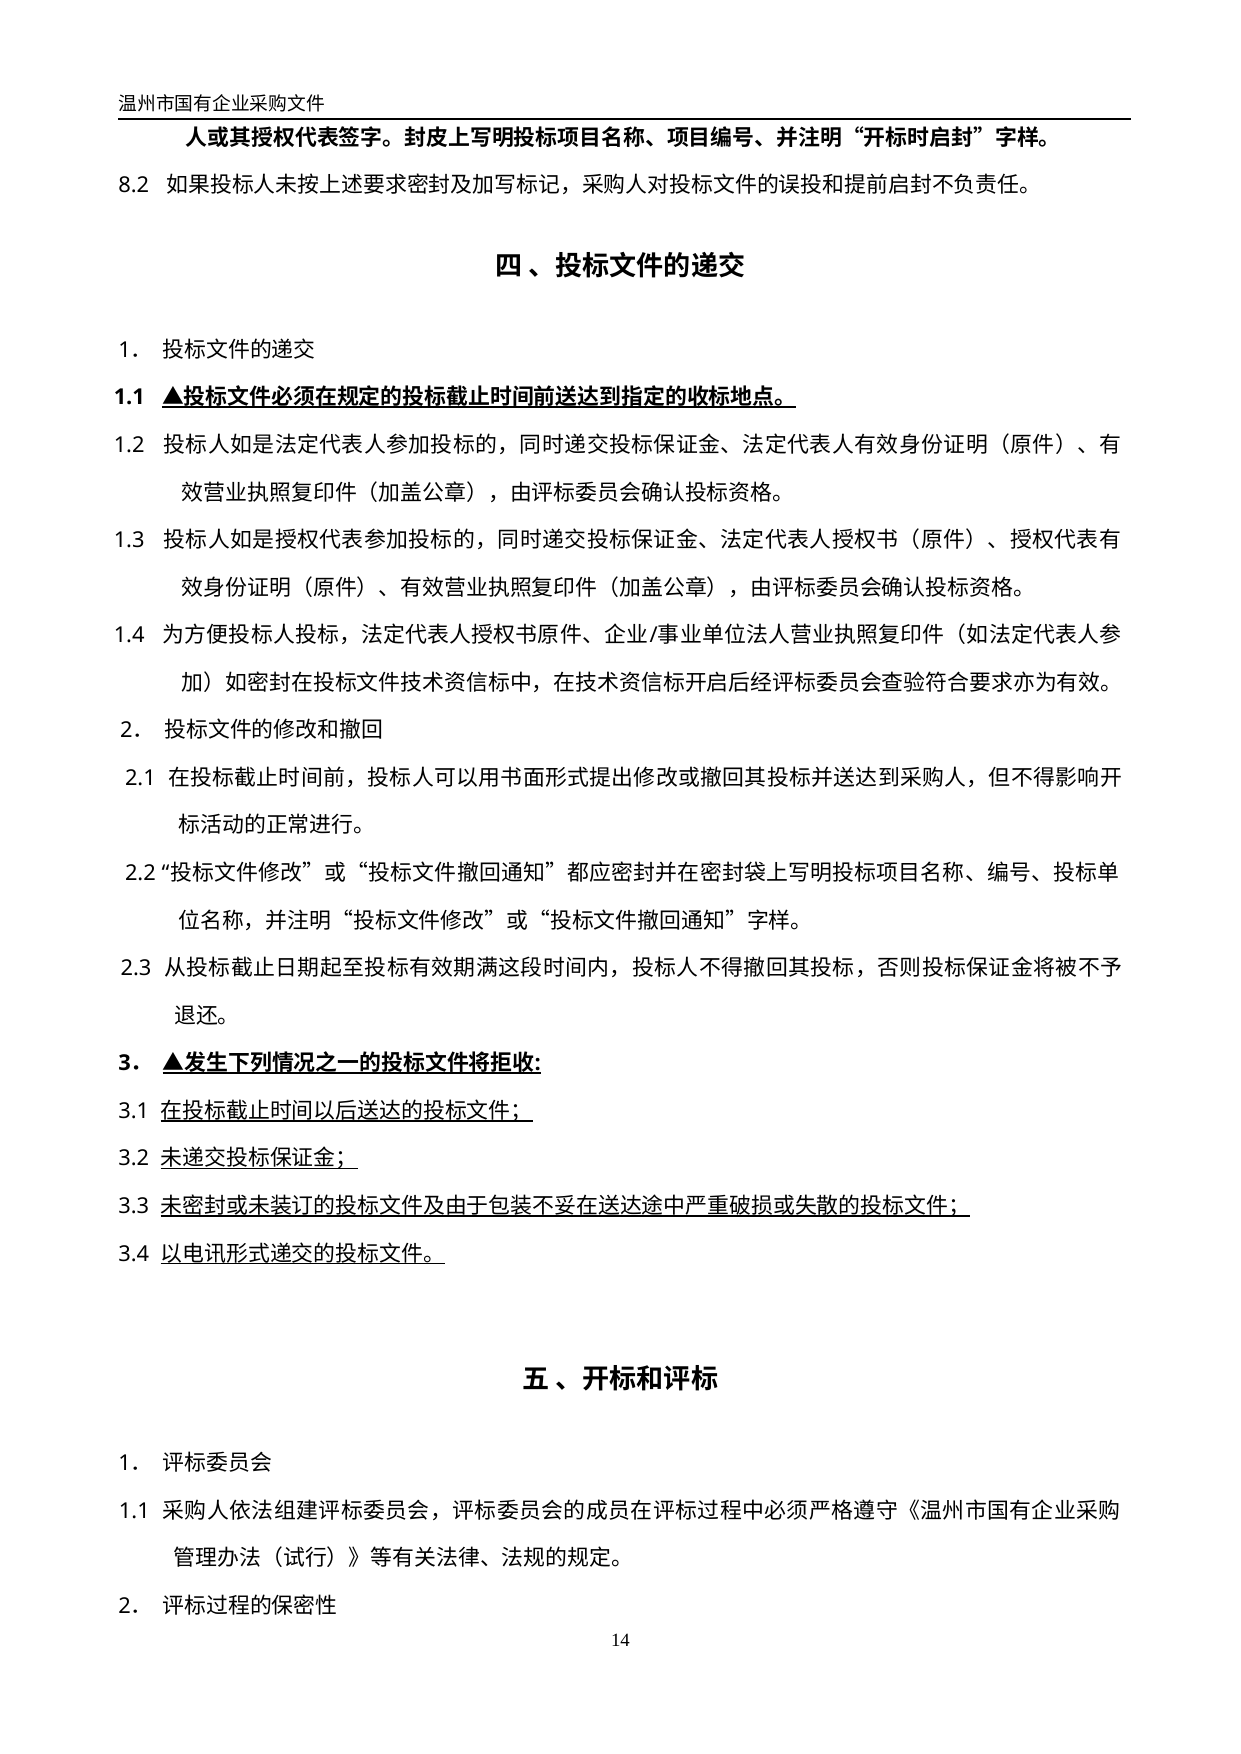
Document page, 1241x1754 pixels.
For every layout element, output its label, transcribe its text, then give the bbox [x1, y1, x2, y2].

text 2． 投标文件的修改和撤回 [120, 712, 1122, 744]
text 2． 评标过程的保密性 [118, 1588, 1122, 1619]
text 3.2 未递交投标保证金； [118, 1140, 1122, 1172]
text 2.3 从投标截止日期起至投标有效期满这段时间内，投标人不得撤回其投标，否则投标保证金将被不予退还。 [120, 950, 1122, 1029]
text 1.2 投标人如是法定代表人参加投标的，同时递交投标保证金、法定代表人有效身份证明（原件）、有效营业执照复印件（加盖公章），由评标委员会确认投标资格。 [113, 427, 1122, 506]
text 1． 评标委员会 [118, 1445, 1122, 1477]
text 1． 投标文件的递交 [118, 332, 1122, 363]
text 2.2 “投标文件修改”或“投标文件撤回通知”都应密封并在密封袋上写明投标项目名称、编号、投标单位名称，并注明“投标文件修改”或“投标文件撤回通知”字样。 [125, 855, 1122, 934]
text 3． ▲发生下列情况之一的投标文件将拒收: [118, 1045, 1122, 1077]
text 四 、投标文件的递交 [118, 244, 1122, 283]
text 1.3 投标人如是授权代表参加投标的，同时递交投标保证金、法定代表人授权书（原件）、授权代表有效身份证明（原件）、有效营业执照复印件（加盖公章），由评标委员会确认投标资格。 [113, 522, 1122, 601]
text 3.4 以电讯形式递交的投标文件。 [118, 1236, 1122, 1267]
text 1.1 采购人依法组建评标委员会，评标委员会的成员在评标过程中必须严格遵守《温州市国有企业采购管理办法（试行）》等有关法律、法规的规定。 [119, 1493, 1122, 1572]
text 2.1 在投标截止时间前，投标人可以用书面形式提出修改或撤回其投标并送达到采购人，但不得影响开标活动的正常进行。 [125, 760, 1122, 839]
text 1.1 ▲投标文件必须在规定的投标截止时间前送达到指定的收标地点。 [113, 379, 1122, 411]
text 3.3 未密封或未装订的投标文件及由于包装不妥在送达途中严重破损或失散的投标文件； [118, 1188, 1122, 1220]
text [122, 120, 1122, 151]
text 3.1 在投标截止时间以后送达的投标文件； [118, 1093, 1122, 1124]
text 8.2 如果投标人未按上述要求密封及加写标记，采购人对投标文件的误投和提前启封不负责任。 [118, 167, 1122, 199]
text 1.4 为方便投标人投标，法定代表人授权书原件、企业/事业单位法人营业执照复印件（如法定代表人参加）如密封在投标文件技术资信标中，在技术资信标开启后经评标委员会查验符合要求亦为有效。 [113, 617, 1122, 696]
text 五 、开标和评标 [118, 1357, 1122, 1396]
